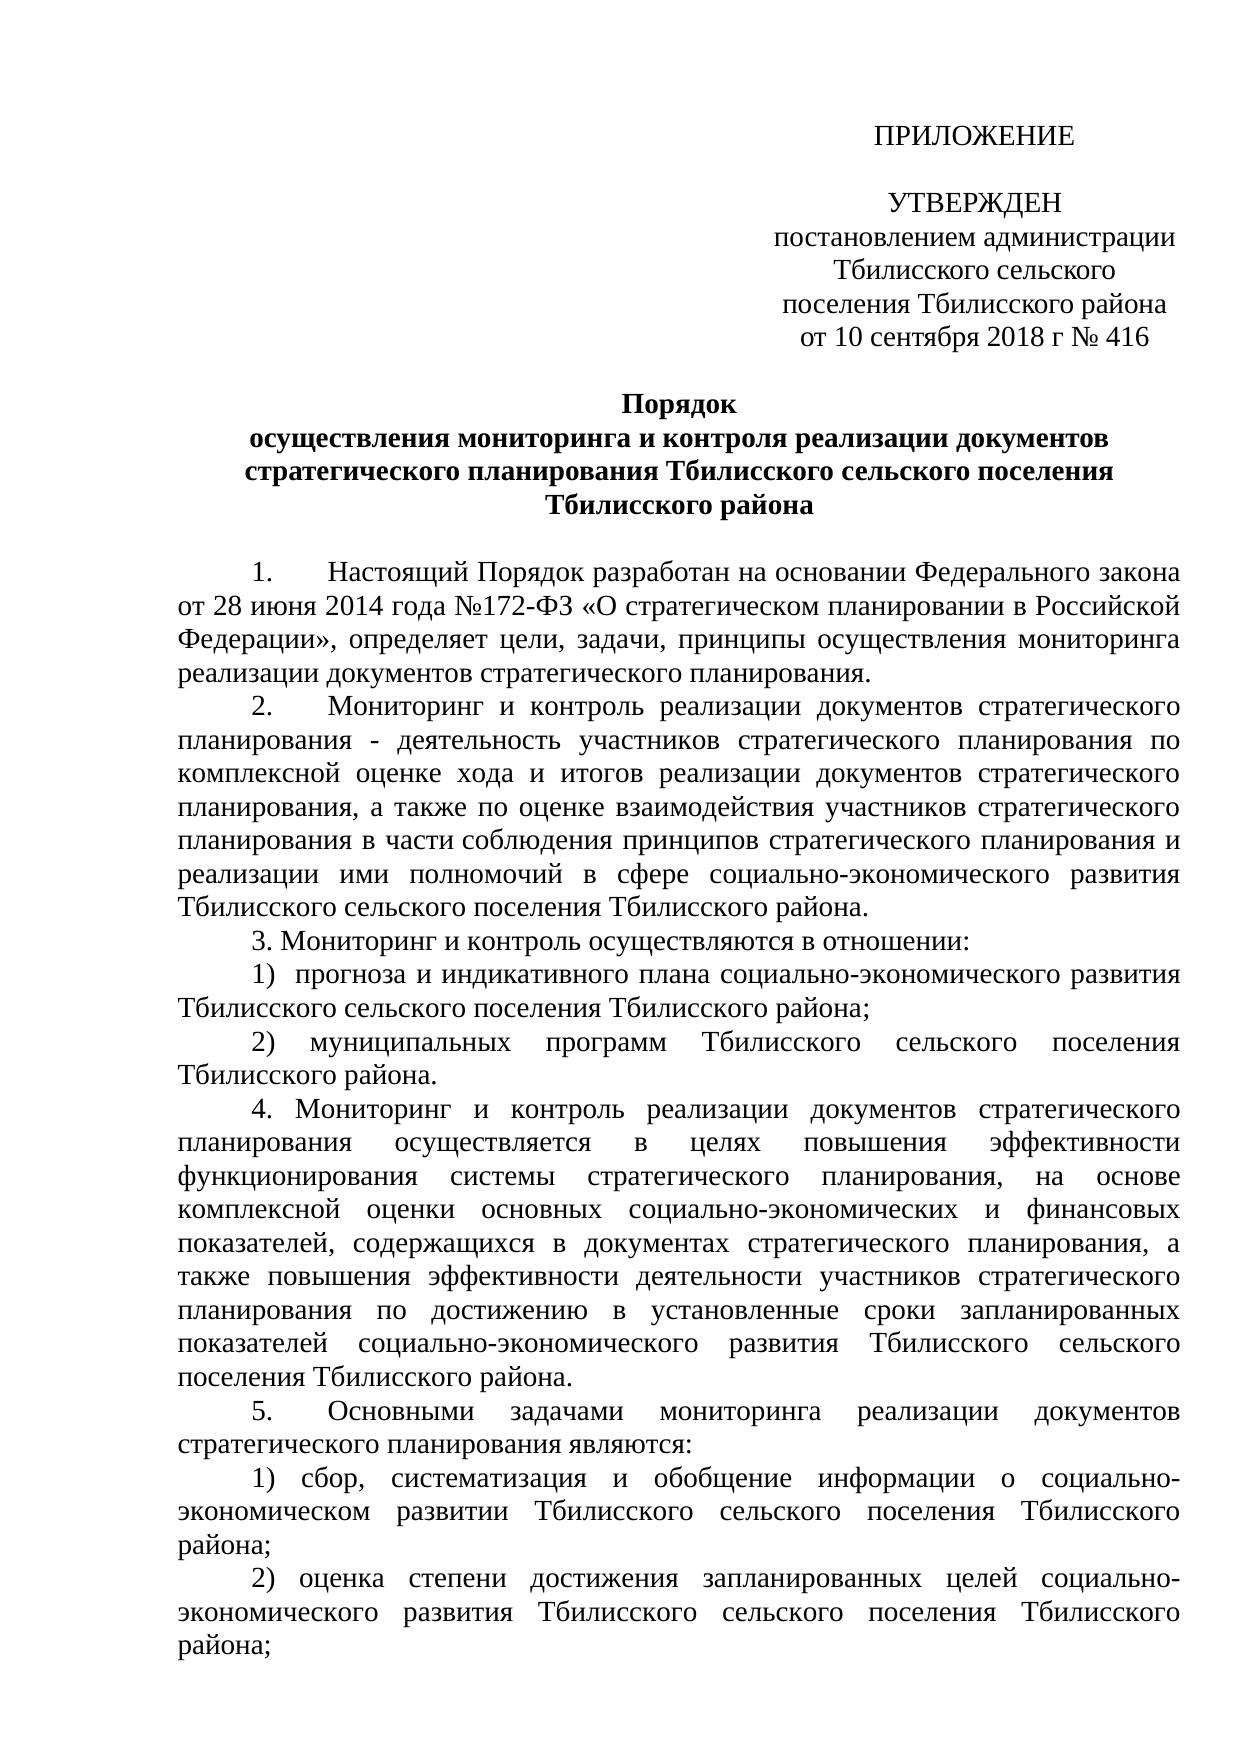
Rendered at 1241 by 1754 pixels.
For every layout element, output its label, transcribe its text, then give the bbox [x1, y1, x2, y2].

text 2. Мониторинг и контроль реализации документов стратегического планирования - деятельность участников стратегического планирования по комплексной оценке хода и итогов реализации документов стратегического планирования, а также по оценке взаимодействия участников стратегического планирования в части соблюдения принципов стратегического планирования и реализации ими полномочий в сфере социально-экономического развития Тбилисского сельского поселения Тбилисского района. [177, 688, 1181, 923]
text стратегического планирования Тбилисского сельского поселения [177, 453, 1181, 487]
text 1) прогноза и индикативного плана социально-экономического развития Тбилисского сельского поселения Тбилисского района; [177, 957, 1181, 1024]
text Тбилисского сельского поселения Тбилисского района [768, 252, 1181, 319]
text осуществления мониторинга и контроля реализации документов [177, 420, 1181, 453]
text Порядок [177, 386, 1181, 420]
text 1. Настоящий Порядок разработан на основании Федерального закона от 28 июня 2014 года №172-ФЗ «О стратегическом планировании в Российской Федерации», определяет цели, задачи, принципы осуществления мониторинга реализации документов стратегического планирования. [177, 554, 1181, 688]
text ПРИЛОЖЕНИЕ [768, 118, 1181, 152]
text от 10 сентября 2018 г № 416 [768, 319, 1181, 353]
text 5. Основными задачами мониторинга реализации документов стратегического планирования являются: [177, 1393, 1181, 1460]
text УТВЕРЖДЕН [768, 185, 1181, 219]
text 4. Мониторинг и контроль реализации документов стратегического планирования осуществляется в целях повышения эффективности функционирования системы стратегического планирования, на основе комплексной оценки основных социально-экономических и финансовых показателей, содержащихся в документах стратегического планирования, а также повышения эффективности деятельности участников стратегического планирования по достижению в установленные сроки запланированных показателей социально-экономического развития Тбилисского сельского поселения Тбилисского района. [177, 1091, 1181, 1393]
text Тбилисского района [177, 487, 1181, 521]
text 2) оценка степени достижения запланированных целей социально-экономического развития Тбилисского сельского поселения Тбилисского района; [177, 1560, 1181, 1661]
text 1) сбор, систематизация и обобщение информации о социально-экономическом развитии Тбилисского сельского поселения Тбилисского района; [177, 1460, 1181, 1560]
text постановлением администрации [768, 219, 1181, 252]
text 3. Мониторинг и контроль осуществляются в отношении: [177, 923, 1181, 957]
text 2) муниципальных программ Тбилисского сельского поселения Тбилисского района. [177, 1024, 1181, 1091]
